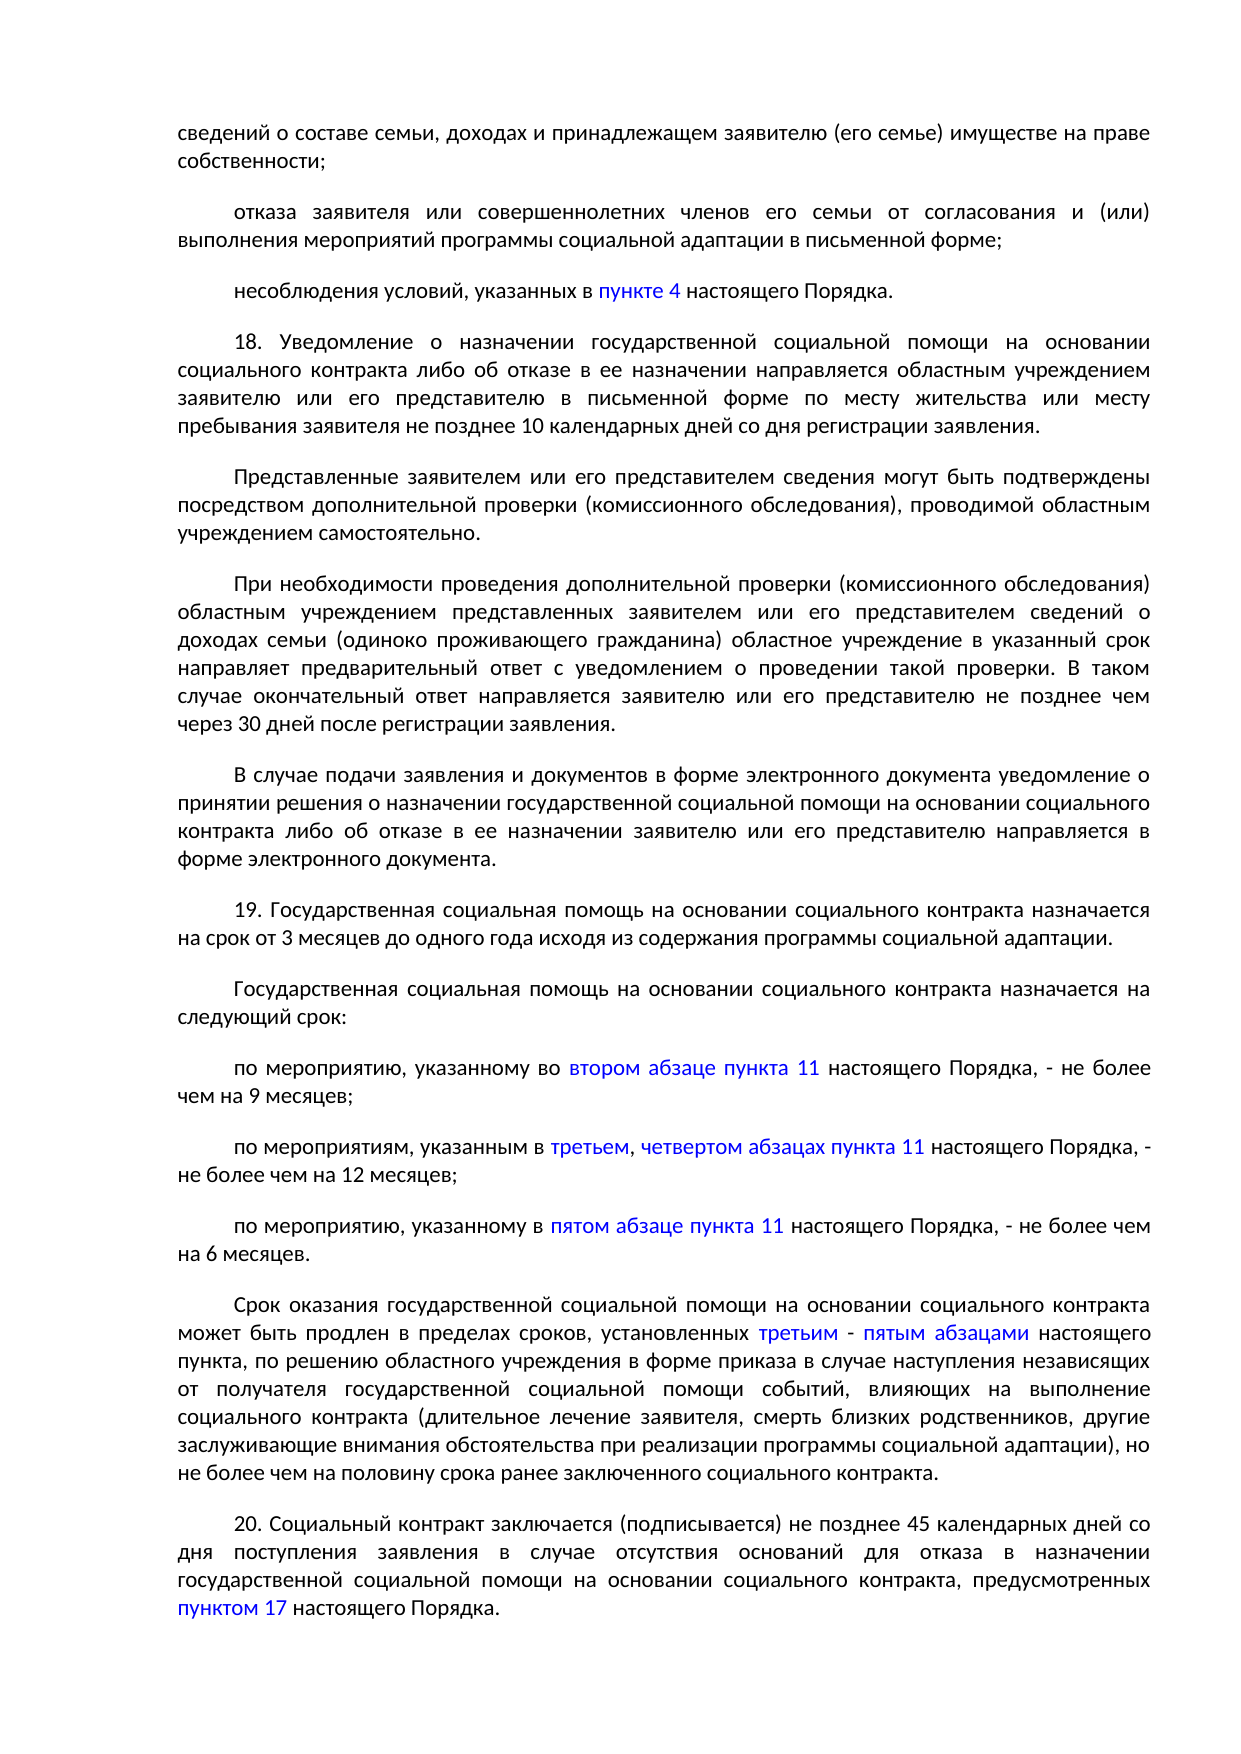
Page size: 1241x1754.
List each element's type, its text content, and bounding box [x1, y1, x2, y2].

text 19. Государственная социальная помощь на основании социального контракта назначается на срок от 3 месяцев до одного года исходя из содержания программы социальной адаптации. [177, 895, 1152, 951]
text по мероприятию, указанному во втором абзаце пункта 11 настоящего Порядка, - не более чем на 9 месяцев; [177, 1053, 1152, 1109]
text Срок оказания государственной социальной помощи на основании социального контракта может быть продлен в пределах сроков, установленных третьим - пятым абзацами настоящего пункта, по решению областного учреждения в форме приказа в случае наступления независящих от получателя государственной социальной помощи событий, влияющих на выполнение социального контракта (длительное лечение заявителя, смерть близких родственников, другие заслуживающие внимания обстоятельства при реализации программы социальной адаптации), но не более чем на половину срока ранее заключенного социального контракта. [177, 1290, 1152, 1486]
text В случае подачи заявления и документов в форме электронного документа уведомление о принятии решения о назначении государственной социальной помощи на основании социального контракта либо об отказе в ее назначении заявителю или его представителю направляется в форме электронного документа. [177, 760, 1152, 872]
text Представленные заявителем или его представителем сведения могут быть подтверждены посредством дополнительной проверки (комиссионного обследования), проводимой областным учреждением самостоятельно. [177, 462, 1152, 546]
text отказа заявителя или совершеннолетних членов его семьи от согласования и (или) выполнения мероприятий программы социальной адаптации в письменной форме; [177, 197, 1152, 253]
text по мероприятиям, указанным в третьем, четвертом абзацах пункта 11 настоящего Порядка, - не более чем на 12 месяцев; [177, 1132, 1152, 1188]
text 18. Уведомление о назначении государственной социальной помощи на основании социального контракта либо об отказе в ее назначении направляется областным учреждением заявителю или его представителю в письменной форме по месту жительства или месту пребывания заявителя не позднее 10 календарных дней со дня регистрации заявления. [177, 327, 1152, 439]
text по мероприятию, указанному в пятом абзаце пункта 11 настоящего Порядка, - не более чем на 6 месяцев. [177, 1211, 1152, 1267]
text При необходимости проведения дополнительной проверки (комиссионного обследования) областным учреждением представленных заявителем или его представителем сведений о доходах семьи (одиноко проживающего гражданина) областное учреждение в указанный срок направляет предварительный ответ с уведомлением о проведении такой проверки. В таком случае окончательный ответ направляется заявителю или его представителю не позднее чем через 30 дней после регистрации заявления. [177, 569, 1152, 737]
text Государственная социальная помощь на основании социального контракта назначается на следующий срок: [177, 974, 1152, 1030]
text несоблюдения условий, указанных в пункте 4 настоящего Порядка. [177, 276, 1152, 304]
text 20. Социальный контракт заключается (подписывается) не позднее 45 календарных дней со дня поступления заявления в случае отсутствия оснований для отказа в назначении государственной социальной помощи на основании социального контракта, предусмотренных пунктом 17 настоящего Порядка. [177, 1509, 1152, 1621]
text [177, 118, 1152, 174]
